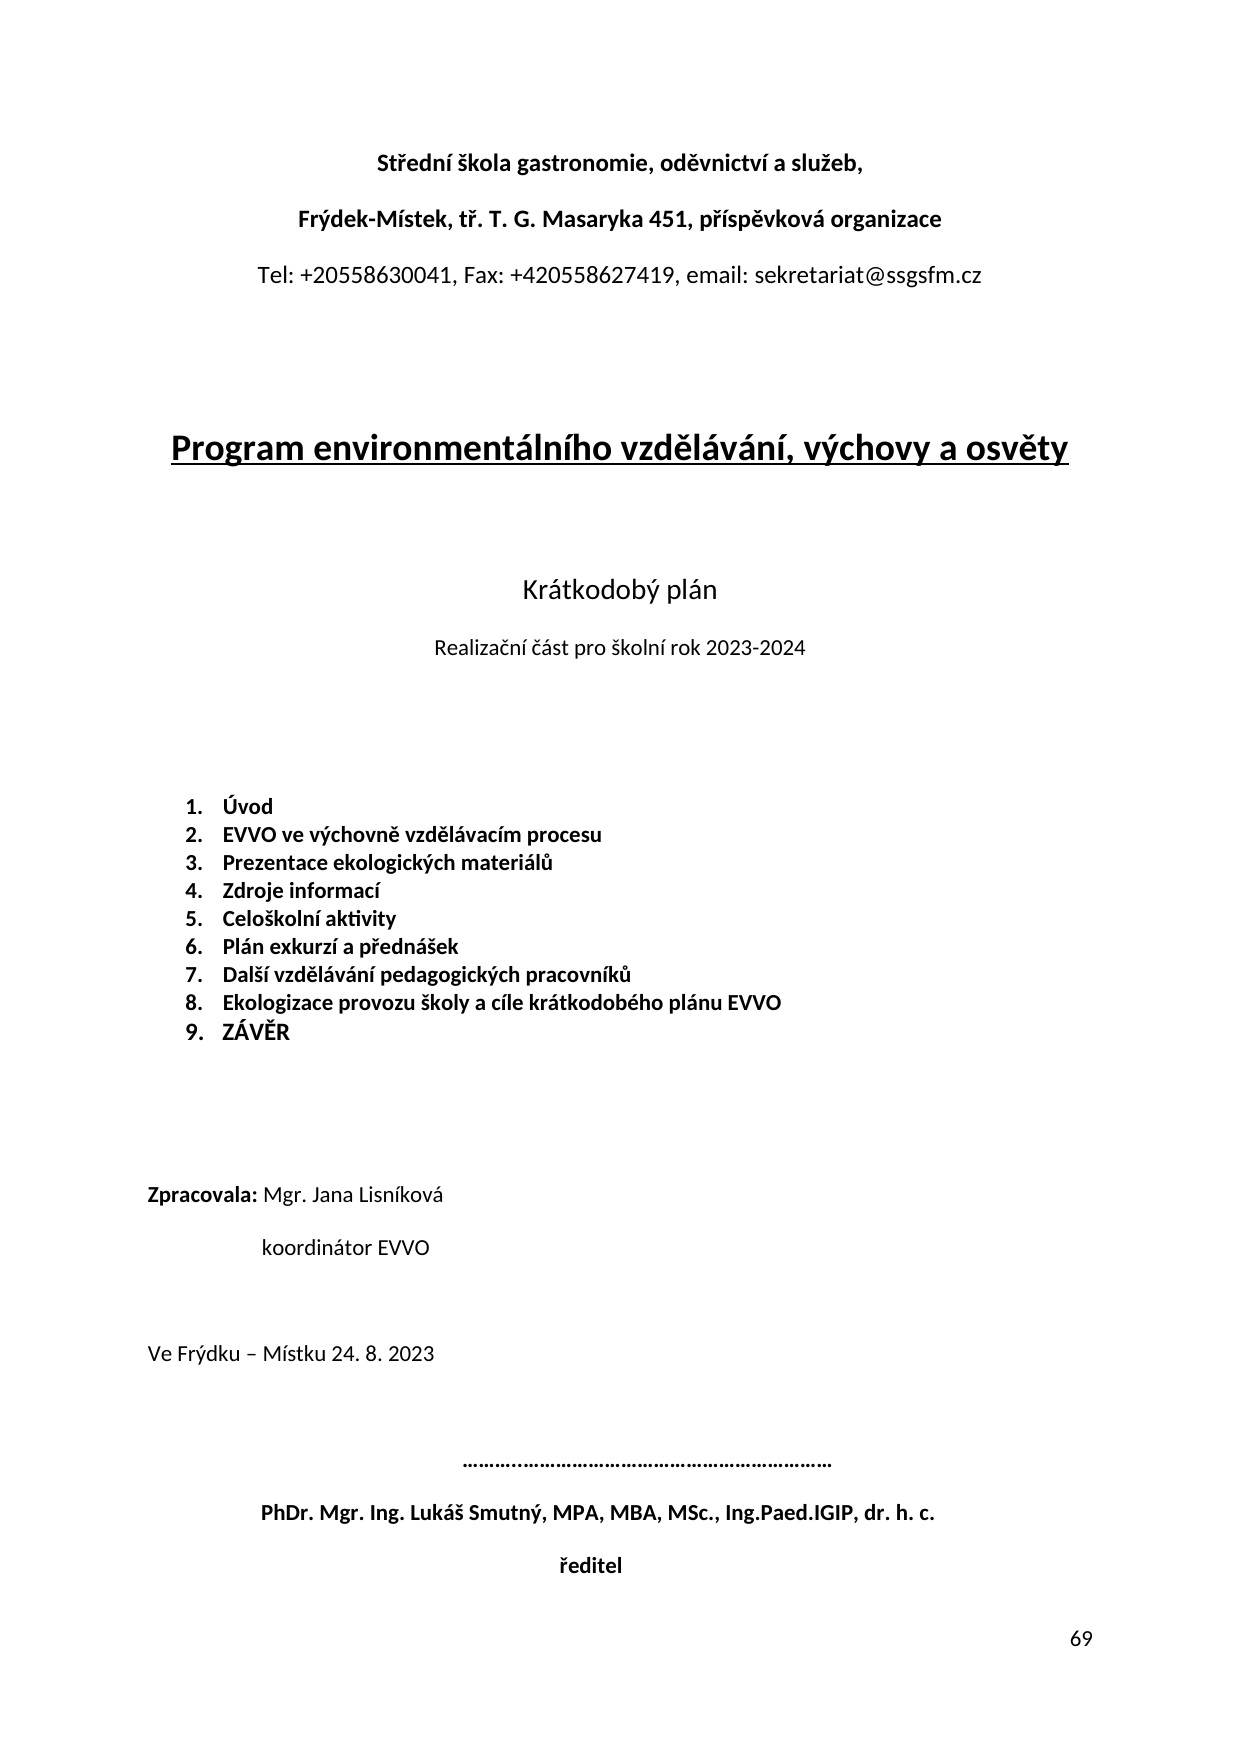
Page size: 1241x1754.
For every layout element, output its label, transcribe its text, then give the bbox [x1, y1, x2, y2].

list EVVO ve výchovně vzdělávacím procesu [185, 820, 1093, 848]
list Ekologizace provozu školy a cíle krátkodobého plánu EVVO [185, 988, 1093, 1016]
text Program environmentálního vzdělávání, výchovy a osvěty [148, 424, 1093, 470]
text Frýdek-Místek, tř. T. G. Masaryka 451, příspěvková organizace [148, 203, 1093, 234]
text ředitel [148, 1551, 1093, 1579]
text PhDr. Mgr. Ing. Lukáš Smutný, MPA, MBA, MSc., Ing.Paed.IGIP, dr. h. c. [148, 1498, 1093, 1526]
list Plán exkurzí a přednášek [185, 932, 1093, 960]
text Tel: +20558630041, Fax: +420558627419, email: sekretariat@ssgsfm.cz [148, 259, 1093, 290]
text Zpracovala: Mgr. Jana Lisníková [148, 1180, 1093, 1208]
list Další vzdělávání pedagogických pracovníků [185, 960, 1093, 988]
subtitle Závěr [185, 1016, 1093, 1047]
list Celoškolní aktivity [185, 904, 1093, 932]
list Úvod [185, 792, 1093, 820]
text Střední škola gastronomie, oděvnictví a služeb, [148, 148, 1093, 178]
text ………..………………………………………………… [148, 1445, 1093, 1473]
text Ve Frýdku – Místku 24. 8. 2023 [148, 1339, 1093, 1367]
text koordinátor EVVO [148, 1233, 1093, 1261]
text Realizační část pro školní rok 2023-2024 [148, 633, 1093, 661]
list Zdroje informací [185, 876, 1093, 904]
list Prezentace ekologických materiálů [185, 848, 1093, 876]
text Krátkodobý plán [148, 571, 1093, 607]
